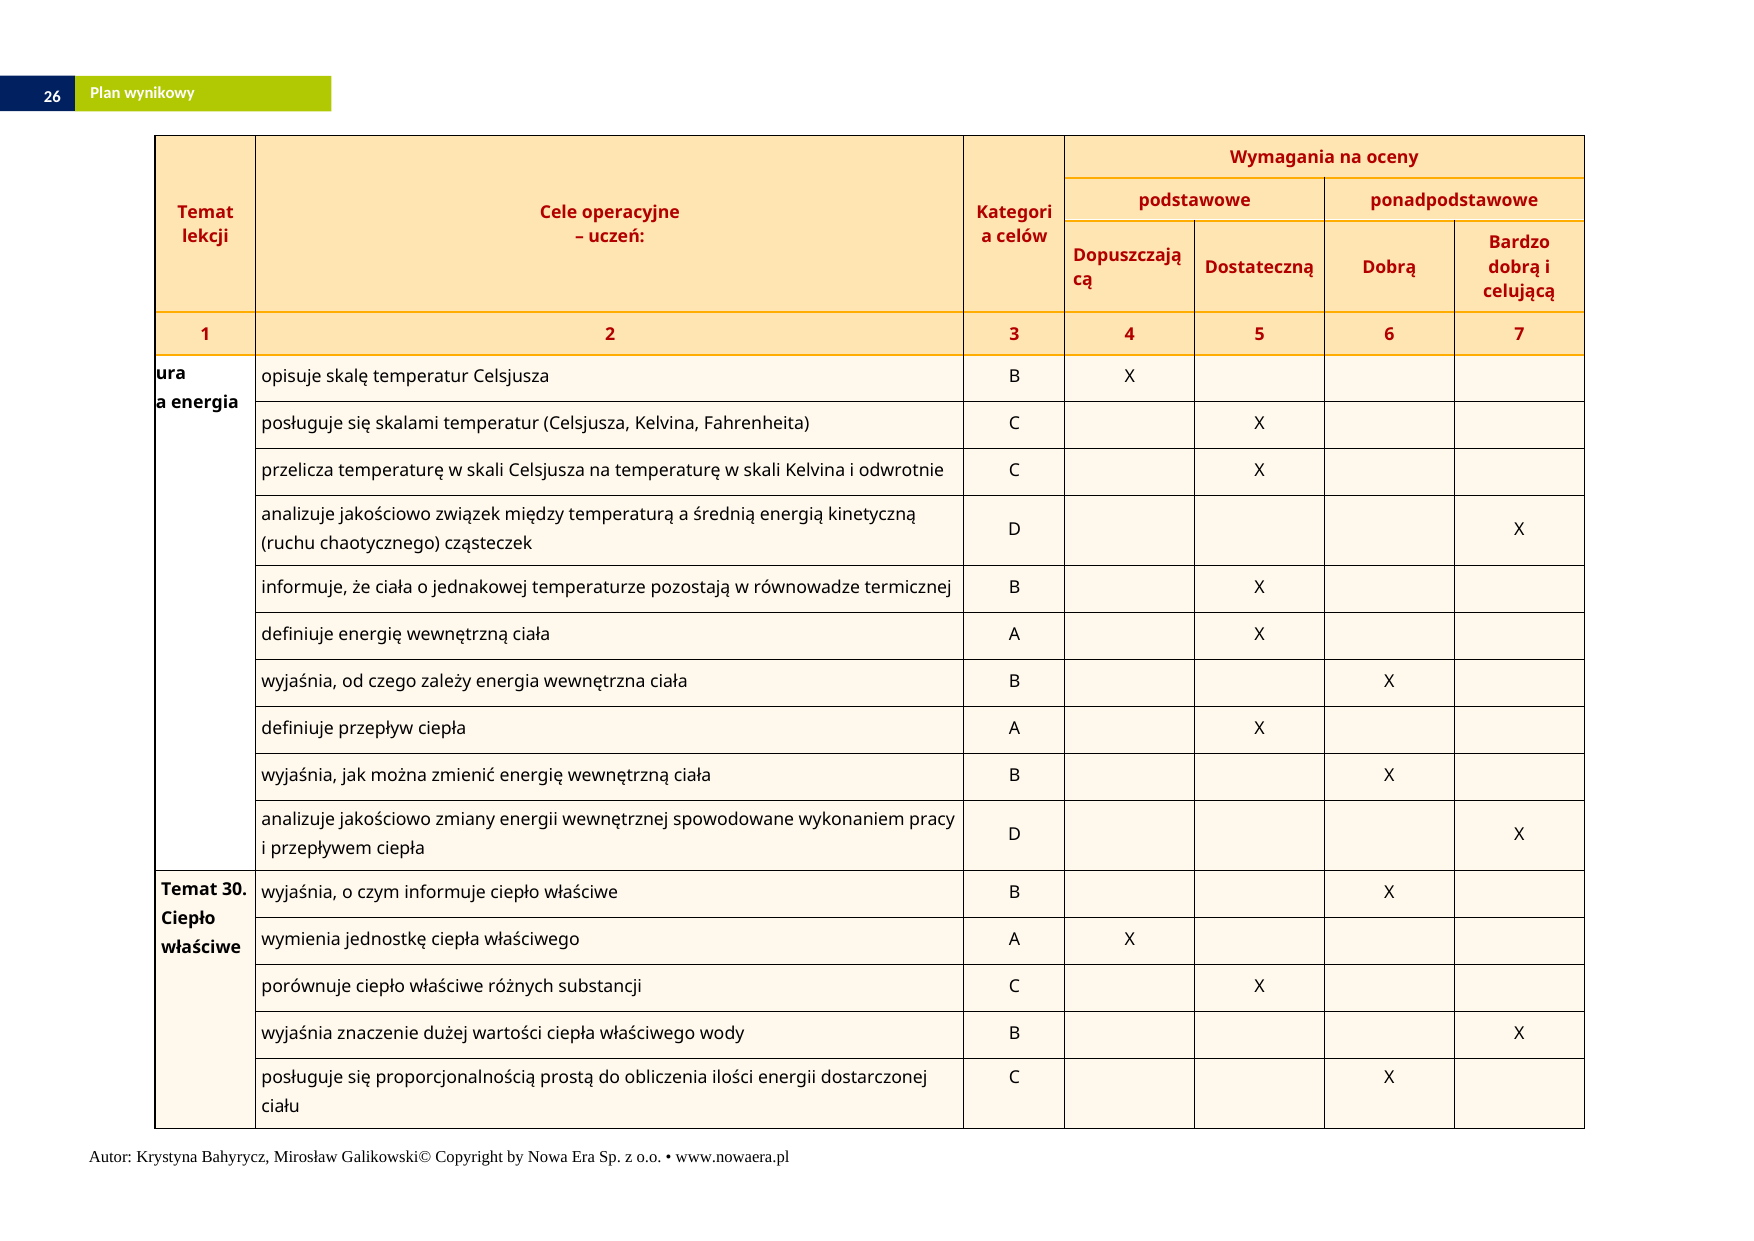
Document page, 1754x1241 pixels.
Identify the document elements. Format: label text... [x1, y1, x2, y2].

table_cell X [1455, 1012, 1584, 1058]
table_cell [1325, 402, 1454, 448]
table_cell X [1195, 402, 1324, 448]
table_cell posługuje się proporcjonalnością prostą do obliczenia ilości energii dostarczonej ciału [256, 1059, 963, 1128]
table_cell [1195, 754, 1324, 800]
table_cell [1065, 566, 1194, 612]
table_cell B [964, 566, 1064, 612]
table_cell A [964, 613, 1064, 659]
table_cell [1195, 496, 1324, 565]
table_cell A [964, 707, 1064, 753]
table_cell [1325, 356, 1454, 401]
table_cell definiuje przepływ ciepła [256, 707, 963, 753]
table_cell 2 [256, 313, 963, 354]
table_cell X [1325, 754, 1454, 800]
table_cell [1455, 449, 1584, 495]
table_cell porównuje ciepło właściwe różnych substancji [256, 965, 963, 1011]
table_cell [1065, 449, 1194, 495]
table_cell Dopuszczającą [1065, 222, 1194, 311]
table_cell [1065, 707, 1194, 753]
table_header Kategoria celów [964, 136, 1064, 311]
table_cell [1455, 660, 1584, 706]
table_cell podstawowe [1065, 179, 1324, 219]
table_cell [1455, 918, 1584, 964]
table_cell [1065, 1059, 1194, 1128]
table_cell [1065, 660, 1194, 706]
table_cell [1065, 1012, 1194, 1058]
table_cell [1195, 1059, 1324, 1128]
table_cell X [1195, 566, 1324, 612]
table_cell posługuje się skalami temperatur (Celsjusza, Kelvina, Fahrenheita) [256, 402, 963, 448]
table_cell [1195, 801, 1324, 870]
table_cell X [1065, 918, 1194, 964]
table_cell B [964, 660, 1064, 706]
table_cell [1195, 660, 1324, 706]
table_cell [1065, 496, 1194, 565]
table_cell [1325, 965, 1454, 1011]
table_cell [1455, 965, 1584, 1011]
table_cell Temat 30. Ciepło właściwe [156, 871, 255, 1128]
table_cell 7 [1455, 313, 1584, 354]
table_cell [1195, 356, 1324, 401]
table_cell [1065, 402, 1194, 448]
table_cell X [1195, 965, 1324, 1011]
table_cell [1195, 1012, 1324, 1058]
table_cell 5 [1195, 313, 1324, 354]
table_cell C [964, 449, 1064, 495]
table_cell opisuje skalę temperatur Celsjusza [256, 356, 963, 401]
table_header Temat lekcji [156, 136, 255, 311]
table_cell X [1195, 707, 1324, 753]
table_cell X [1195, 449, 1324, 495]
table_cell [1325, 449, 1454, 495]
table_cell analizuje jakościowo związek między temperaturą a średnią energią kinetyczną (ruchu chaotycznego) cząsteczek [256, 496, 963, 565]
table_cell C [964, 965, 1064, 1011]
table_cell [1325, 1012, 1454, 1058]
table_cell X [1065, 356, 1194, 401]
table_cell B [964, 871, 1064, 917]
table_cell [1455, 754, 1584, 800]
table_cell [1065, 965, 1194, 1011]
table_cell [1195, 871, 1324, 917]
table_cell C [964, 1059, 1064, 1128]
table_cell X [1325, 871, 1454, 917]
table_cell D [964, 801, 1064, 870]
table_cell D [964, 496, 1064, 565]
table_cell [1455, 566, 1584, 612]
table_cell 6 [1325, 313, 1454, 354]
table_cell [1325, 918, 1454, 964]
table_header Cele operacyjne – uczeń: [256, 136, 963, 311]
table_cell B [964, 1012, 1064, 1058]
table_cell X [1195, 613, 1324, 659]
table_cell analizuje jakościowo zmiany energii wewnętrznej spowodowane wykonaniem pracy i przepływem ciepła [256, 801, 963, 870]
table_cell C [964, 402, 1064, 448]
table_cell [1455, 1059, 1584, 1128]
table_cell X [1455, 801, 1584, 870]
table_cell definiuje energię wewnętrzną ciała [256, 613, 963, 659]
table_cell przelicza temperaturę w skali Celsjusza na temperaturę w skali Kelvina i odwrotnie [256, 449, 963, 495]
table_cell 1 [156, 313, 255, 354]
table_cell [1455, 871, 1584, 917]
table_cell Dobrą [1325, 222, 1454, 311]
table_cell [1455, 707, 1584, 753]
table_cell informuje, że ciała o jednakowej temperaturze pozostają w równowadze termicznej [256, 566, 963, 612]
table_cell B [964, 754, 1064, 800]
table_cell X [1455, 496, 1584, 565]
table_cell [1195, 918, 1324, 964]
table_cell wyjaśnia, jak można zmienić energię wewnętrzną ciała [256, 754, 963, 800]
table_cell [1455, 613, 1584, 659]
table_cell [1455, 356, 1584, 401]
table_cell Bardzo dobrą i celującą [1455, 222, 1584, 311]
table_cell wyjaśnia znaczenie dużej wartości ciepła właściwego wody [256, 1012, 963, 1058]
table_cell [1065, 801, 1194, 870]
table_cell [1065, 754, 1194, 800]
table_cell [1065, 613, 1194, 659]
table_cell [1325, 496, 1454, 565]
table_cell A [964, 918, 1064, 964]
table_cell [1325, 801, 1454, 870]
table_cell X [1325, 660, 1454, 706]
table_cell 3 [964, 313, 1064, 354]
table_cell X [1325, 1059, 1454, 1128]
table_cell Dostateczną [1195, 222, 1324, 311]
table_cell B [964, 356, 1064, 401]
table_cell wyjaśnia, od czego zależy energia wewnętrzna ciała [256, 660, 963, 706]
table_cell [1455, 402, 1584, 448]
table_cell wyjaśnia, o czym informuje ciepło właściwe [256, 871, 963, 917]
table_cell ponadpodstawowe [1325, 179, 1584, 219]
table_cell [1325, 613, 1454, 659]
table_header Wymagania na oceny [1065, 136, 1584, 177]
table_cell [1325, 566, 1454, 612]
table_cell 4 [1065, 313, 1194, 354]
table_cell [1325, 707, 1454, 753]
table_cell [1065, 871, 1194, 917]
table_cell wymienia jednostkę ciepła właściwego [256, 918, 963, 964]
